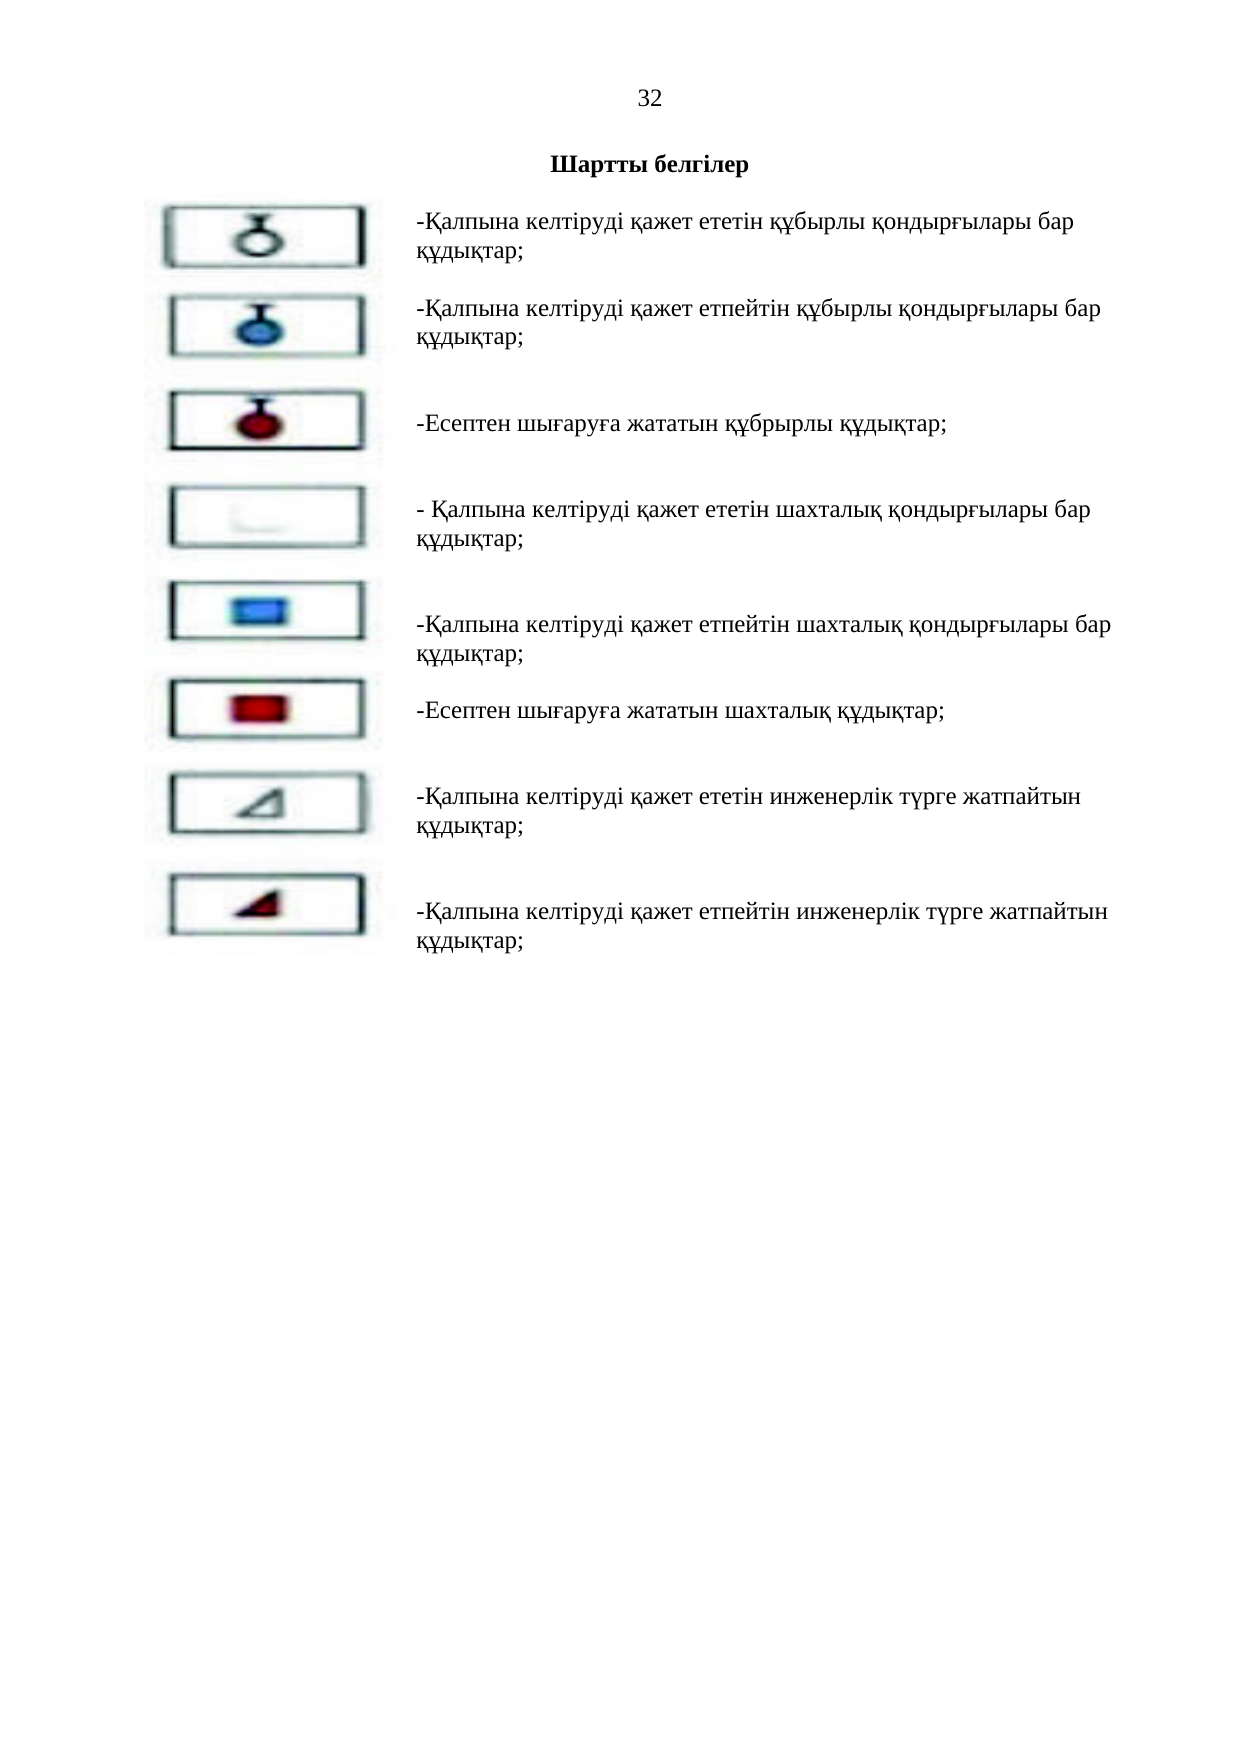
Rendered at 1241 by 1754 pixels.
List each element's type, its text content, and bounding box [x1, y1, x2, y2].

text Шартты белгілер [148, 149, 1152, 178]
text құдықтар; [398, 638, 1152, 666]
text -Қалпына келтіруді қажет етпейтін құбырлы қондырғылары бар құдықтар; [398, 293, 1152, 350]
text - Қалпына келтіруді қажет ететін шахталық қондырғылары бар құдықтар; [398, 494, 1152, 551]
picture [140, 192, 398, 954]
text -Қалпына келтіруді қажет етпейтін инженерлік түрге жатпайтын құдықтар; [398, 896, 1152, 954]
text -Қалпына келтіруді қажет ететін құбырлы қондырғылары бар құдықтар; [398, 206, 1152, 264]
text -Есептен шығаруға жататын шахталық құдықтар; [398, 695, 1152, 724]
text -Қалпына келтіруді қажет ететін инженерлік түрге жатпайтын құдықтар; [398, 781, 1152, 839]
text -Есептен шығаруға жататын құбрырлы құдықтар; [398, 408, 1152, 436]
text -Қалпына келтіруді қажет етпейтін шахталық қондырғылары бар [398, 609, 1152, 638]
